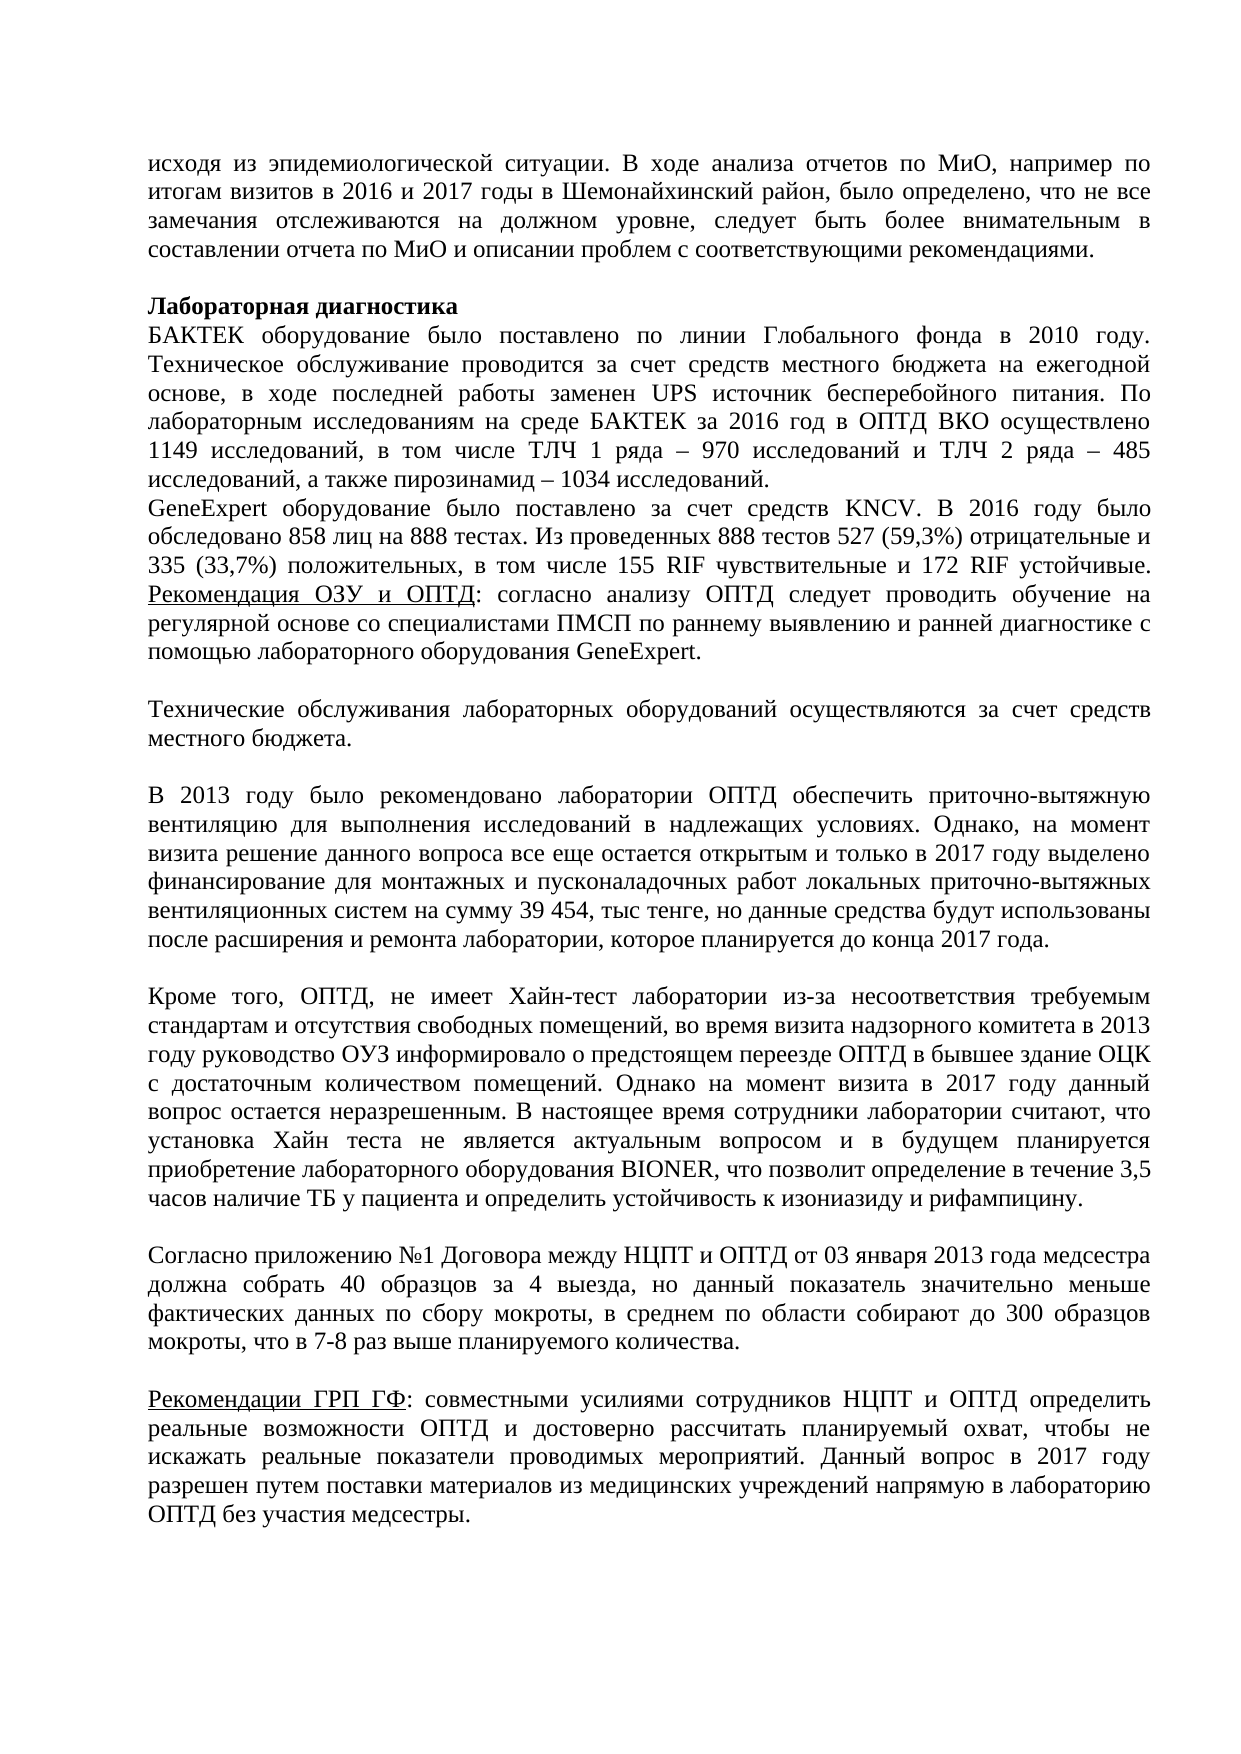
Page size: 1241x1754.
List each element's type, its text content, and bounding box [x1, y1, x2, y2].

text Лабораторная диагностика [148, 291, 1152, 320]
text GeneExpert оборудование было поставлено за счет средств KNCV. В 2016 году было обследовано 858 лиц на 888 тестах. Из проведенных 888 тестов 527 (59,3%) отрицательные и 335 (33,7%) положительных, в том числе 155 RIF чувствительные и 172 RIF устойчивые. Рекомендация ОЗУ и ОПТД: согласно анализу ОПТД следует проводить обучение на регулярной основе со специалистами ПМСП по раннему выявлению и ранней диагностике с помощью лабораторного оборудования GeneExpert. [148, 493, 1152, 665]
text Технические обслуживания лабораторных оборудований осуществляются за счет средств местного бюджета. [148, 694, 1152, 751]
text БАКТЕК оборудование было поставлено по линии Глобального фонда в 2010 году. Техническое обслуживание проводится за счет средств местного бюджета на ежегодной основе, в ходе последней работы заменен UPS источник бесперебойного питания. По лабораторным исследованиям на среде БАКТЕК за 2016 год в ОПТД ВКО осуществлено 1149 исследований, в том числе ТЛЧ 1 ряда – 970 исследований и ТЛЧ 2 ряда – 485 исследований, а также пирозинамид – 1034 исследований. [148, 320, 1152, 493]
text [148, 148, 1152, 263]
text Кроме того, ОПТД, не имеет Хайн-тест лаборатории из-за несоответствия требуемым стандартам и отсутствия свободных помещений, во время визита надзорного комитета в 2013 году руководство ОУЗ информировало о предстоящем переезде ОПТД в бывшее здание ОЦК с достаточным количеством помещений. Однако на момент визита в 2017 году данный вопрос остается неразрешенным. В настоящее время сотрудники лаборатории считают, что установка Хайн теста не является актуальным вопросом и в будущем планируется приобретение лабораторного оборудования BIONER, что позволит определение в течение 3,5 часов наличие ТБ у пациента и определить устойчивость к изониазиду и рифампицину. [148, 981, 1152, 1211]
text Согласно приложению №1 Договора между НЦПТ и ОПТД от 03 января 2013 года медсестра должна собрать 40 образцов за 4 выезда, но данный показатель значительно меньше фактических данных по сбору мокроты, в среднем по области собирают до 300 образцов мокроты, что в 7-8 раз выше планируемого количества. [148, 1240, 1152, 1355]
text Рекомендации ГРП ГФ: совместными усилиями сотрудников НЦПТ и ОПТД определить реальные возможности ОПТД и достоверно рассчитать планируемый охват, чтобы не искажать реальные показатели проводимых мероприятий. Данный вопрос в 2017 году разрешен путем поставки материалов из медицинских учреждений напрямую в лабораторию ОПТД без участия медсестры. [148, 1384, 1152, 1528]
text В 2013 году было рекомендовано лаборатории ОПТД обеспечить приточно-вытяжную вентиляцию для выполнения исследований в надлежащих условиях. Однако, на момент визита решение данного вопроса все еще остается открытым и только в 2017 году выделено финансирование для монтажных и пусконаладочных работ локальных приточно-вытяжных вентиляционных систем на сумму 39 454, тыс тенге, но данные средства будут использованы после расширения и ремонта лаборатории, которое планируется до конца 2017 года. [148, 780, 1152, 953]
